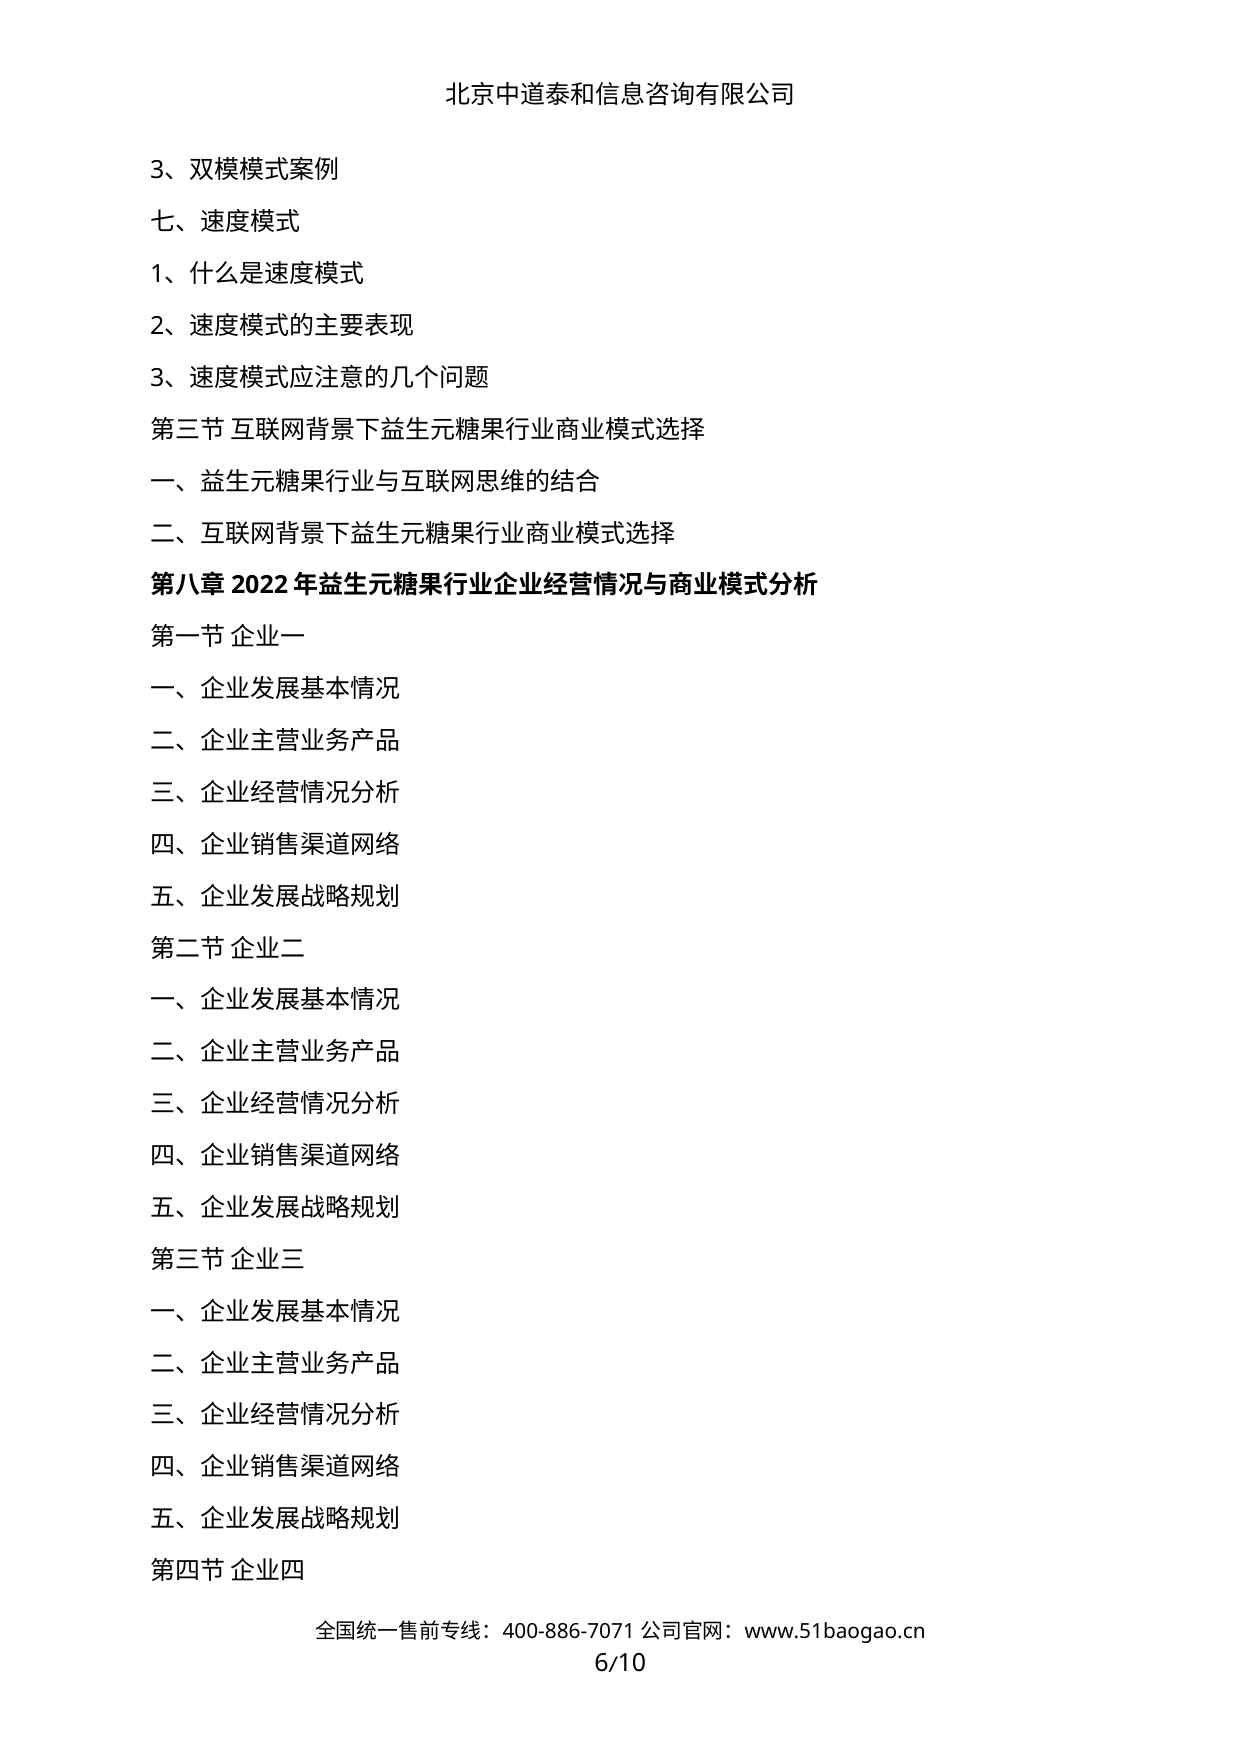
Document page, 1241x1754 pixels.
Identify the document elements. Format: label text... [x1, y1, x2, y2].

text 第一节 企业一 [150, 617, 1090, 653]
text 二、互联网背景下益生元糖果行业商业模式选择 [150, 513, 1090, 549]
text 一、企业发展基本情况 [150, 669, 1090, 705]
text 第八章 2022年益生元糖果行业企业经营情况与商业模式分析 [150, 565, 1090, 601]
text 3、速度模式应注意的几个问题 [150, 357, 1090, 394]
text 三、企业经营情况分析 [150, 1395, 1090, 1431]
text 四、企业销售渠道网络 [150, 824, 1090, 861]
text 二、企业主营业务产品 [150, 1032, 1090, 1068]
text 一、企业发展基本情况 [150, 1291, 1090, 1327]
text 五、企业发展战略规划 [150, 1187, 1090, 1224]
text 第四节 企业四 [150, 1551, 1090, 1587]
text 三、企业经营情况分析 [150, 1084, 1090, 1120]
text 二、企业主营业务产品 [150, 721, 1090, 757]
text 七、速度模式 [150, 202, 1090, 238]
text 第三节 互联网背景下益生元糖果行业商业模式选择 [150, 409, 1090, 446]
text 第二节 企业二 [150, 928, 1090, 964]
text 一、企业发展基本情况 [150, 980, 1090, 1016]
text 3、双模模式案例 [150, 150, 1090, 186]
text 三、企业经营情况分析 [150, 772, 1090, 809]
text 四、企业销售渠道网络 [150, 1136, 1090, 1172]
text 2、速度模式的主要表现 [150, 306, 1090, 342]
text 五、企业发展战略规划 [150, 876, 1090, 912]
text 五、企业发展战略规划 [150, 1499, 1090, 1535]
text 第三节 企业三 [150, 1239, 1090, 1276]
text 四、企业销售渠道网络 [150, 1447, 1090, 1483]
text 二、企业主营业务产品 [150, 1343, 1090, 1379]
text 1、什么是速度模式 [150, 254, 1090, 290]
text 一、益生元糖果行业与互联网思维的结合 [150, 461, 1090, 497]
